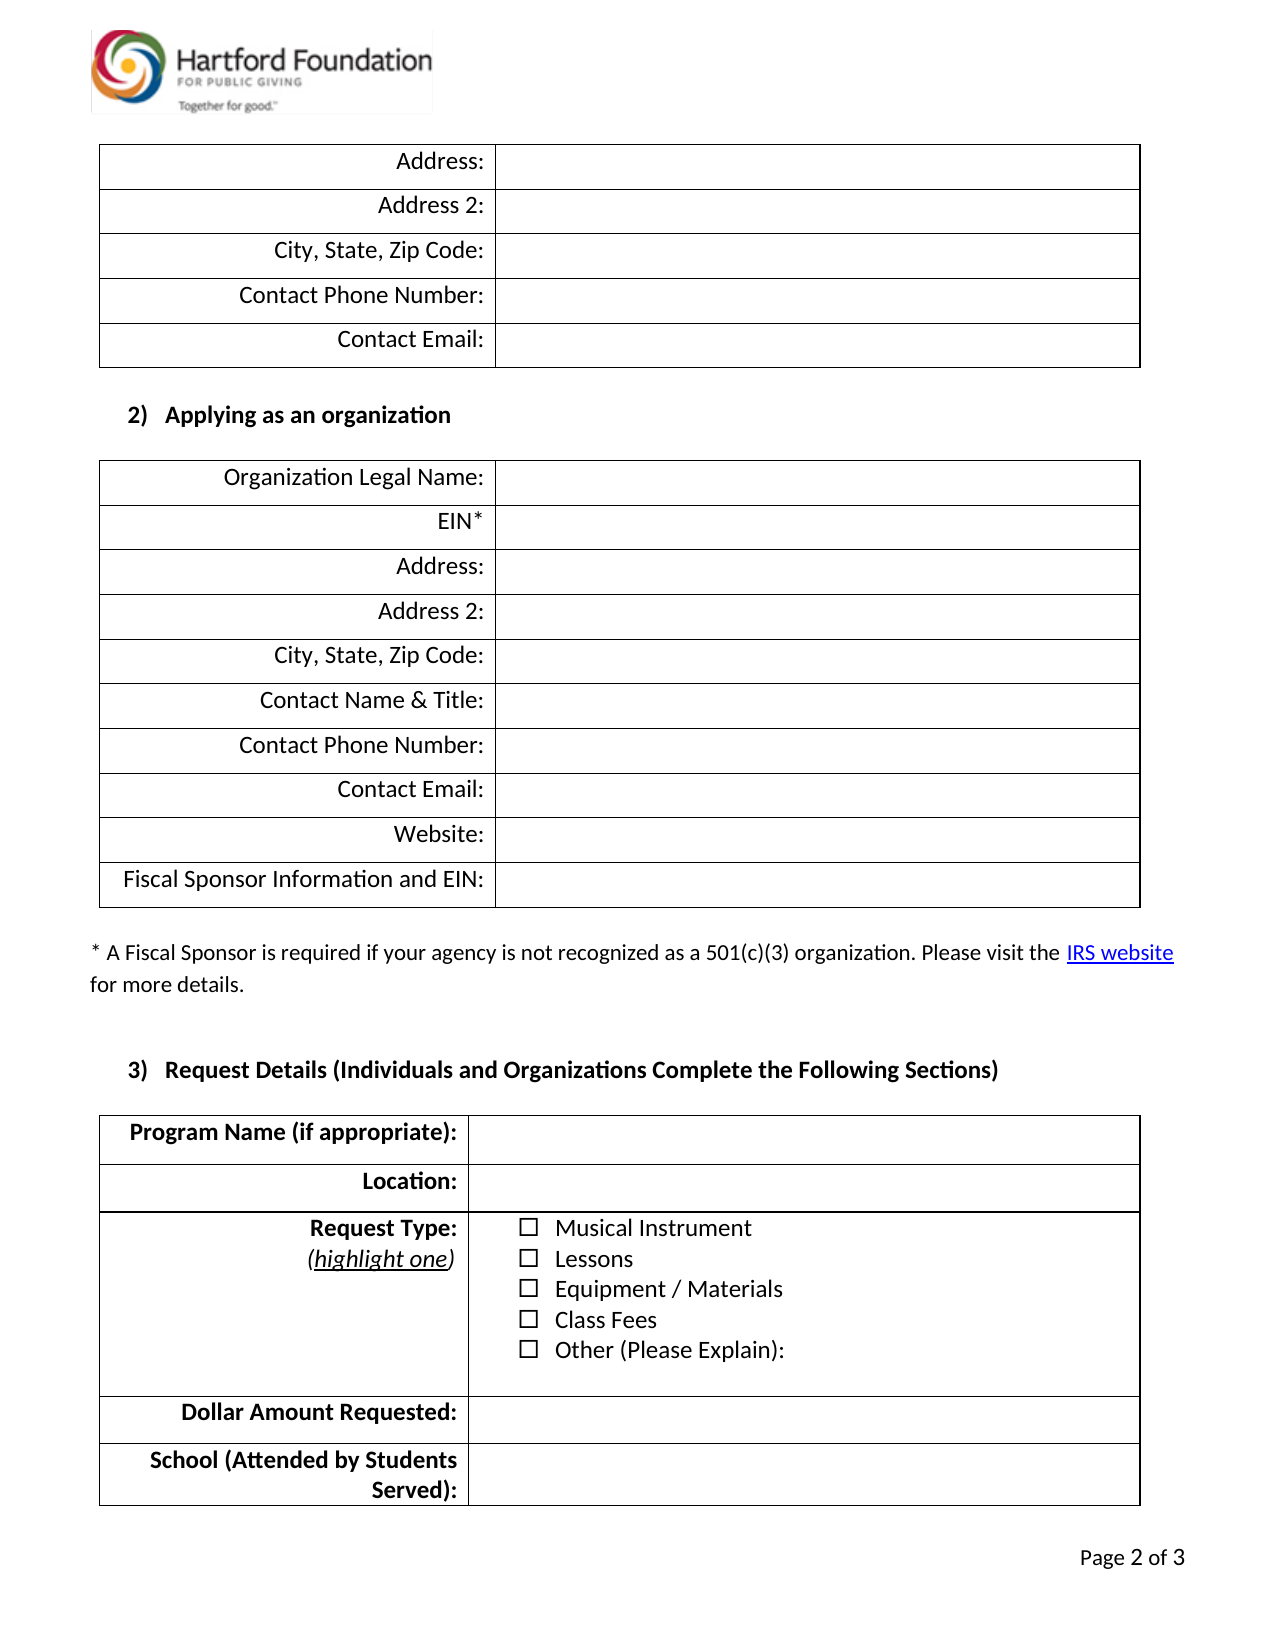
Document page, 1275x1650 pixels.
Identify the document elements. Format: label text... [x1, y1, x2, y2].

table_cell Website: [100, 818, 495, 862]
table_cell Dollar Amount Requested: [100, 1397, 468, 1443]
table_cell School (Attended by Students Served): [100, 1444, 468, 1505]
table_cell Address: [100, 550, 495, 594]
table_cell [469, 1165, 1139, 1211]
table_cell EIN* [100, 506, 495, 549]
table_cell [496, 550, 1139, 594]
table_cell [496, 506, 1139, 549]
table_cell City, State, Zip Code: [100, 640, 495, 683]
table_header Organization Legal Name: [100, 461, 495, 504]
text * A Fiscal Sponsor is required if your agency is not recognized as a 501(c)(3) organization. Please visit the IRS website for more details. [90, 938, 1185, 998]
table_cell Address: [100, 145, 495, 188]
table_cell Musical Instrument Lessons Equipment / Materials Class Fees Other (Please Explain): [469, 1213, 1139, 1396]
table_cell Contact Phone Number: [100, 729, 495, 773]
table_cell Location: [100, 1165, 468, 1211]
table_cell [496, 863, 1139, 907]
table_cell [496, 774, 1139, 817]
picture [90, 30, 436, 119]
table_cell [496, 684, 1139, 728]
table_header [469, 1116, 1139, 1164]
table_cell Address 2: [100, 190, 495, 233]
table_cell Request Type: (highlight one) [100, 1213, 468, 1396]
list Request Details (Individuals and Organizations Complete the Following Sections) [127, 1054, 1185, 1084]
table_cell Contact Email: [100, 324, 495, 367]
table_header Program Name (if appropriate): [100, 1116, 468, 1164]
table_cell Address 2: [100, 595, 495, 638]
table_cell Fiscal Sponsor Information and EIN: [100, 863, 495, 907]
table_cell [496, 818, 1139, 862]
table_cell [496, 190, 1139, 233]
table_cell [496, 324, 1139, 367]
list Applying as an organization [127, 399, 1185, 429]
table_cell [469, 1444, 1139, 1505]
table_header [496, 461, 1139, 504]
table_cell [496, 279, 1139, 322]
table_cell [496, 729, 1139, 773]
table_cell City, State, Zip Code: [100, 234, 495, 278]
table_cell [496, 640, 1139, 683]
table_cell Contact Name & Title: [100, 684, 495, 728]
table_cell [496, 234, 1139, 278]
table_cell [496, 145, 1139, 188]
table_cell Contact Email: [100, 774, 495, 817]
table_cell Contact Phone Number: [100, 279, 495, 322]
table_cell [469, 1397, 1139, 1443]
table_cell [496, 595, 1139, 638]
